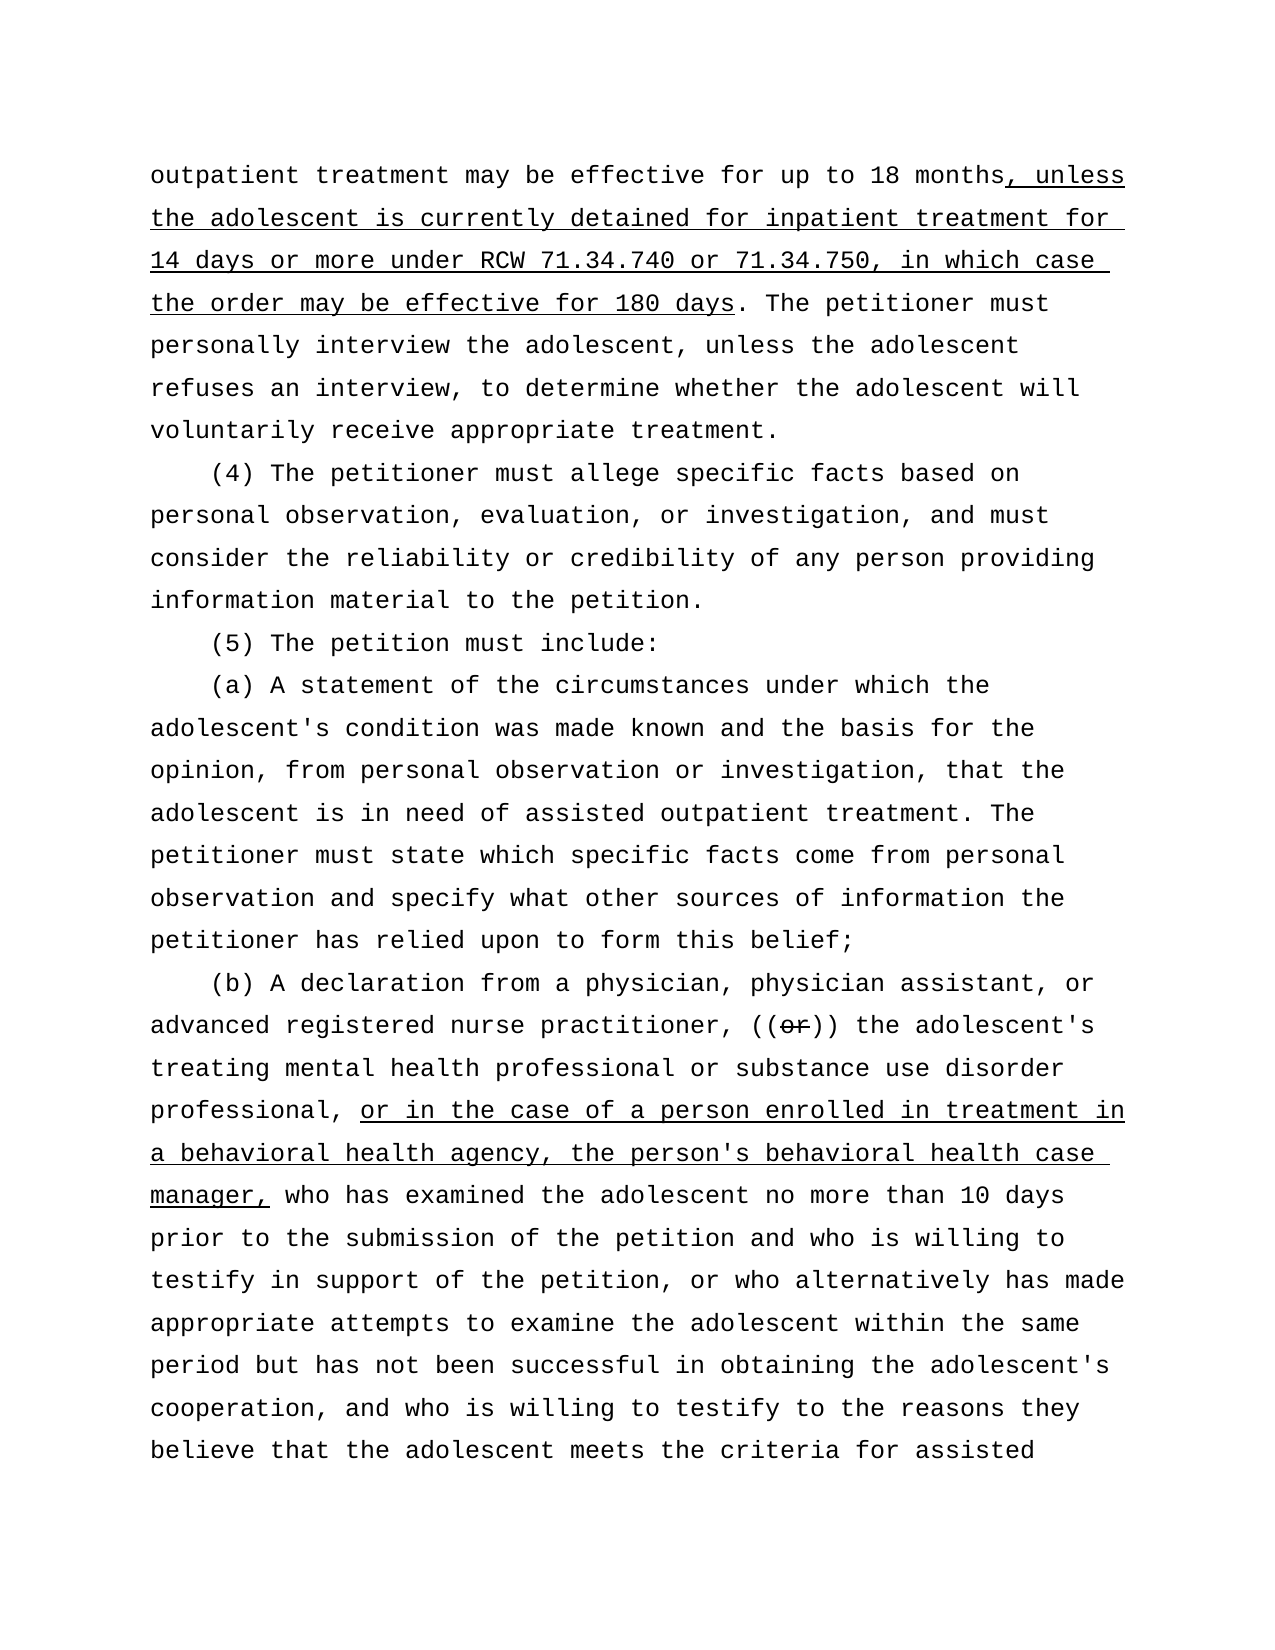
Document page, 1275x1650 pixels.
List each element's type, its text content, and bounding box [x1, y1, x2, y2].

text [150, 957, 1125, 1467]
text (a) A statement of the circumstances under which the adolescent's condition was made known and the basis for the opinion, from personal observation or investigation, that the adolescent is in need of assisted outpatient treatment. The petitioner must state which specific facts come from personal observation and specify what other sources of information the petitioner has relied upon to form this belief; [150, 660, 1125, 957]
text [150, 150, 1125, 229]
text (5) The petition must include: [150, 617, 1125, 660]
text (4) The petitioner must allege specific facts based on personal observation, evaluation, or investigation, and must consider the reliability or credibility of any person providing information material to the petition. [150, 447, 1125, 617]
